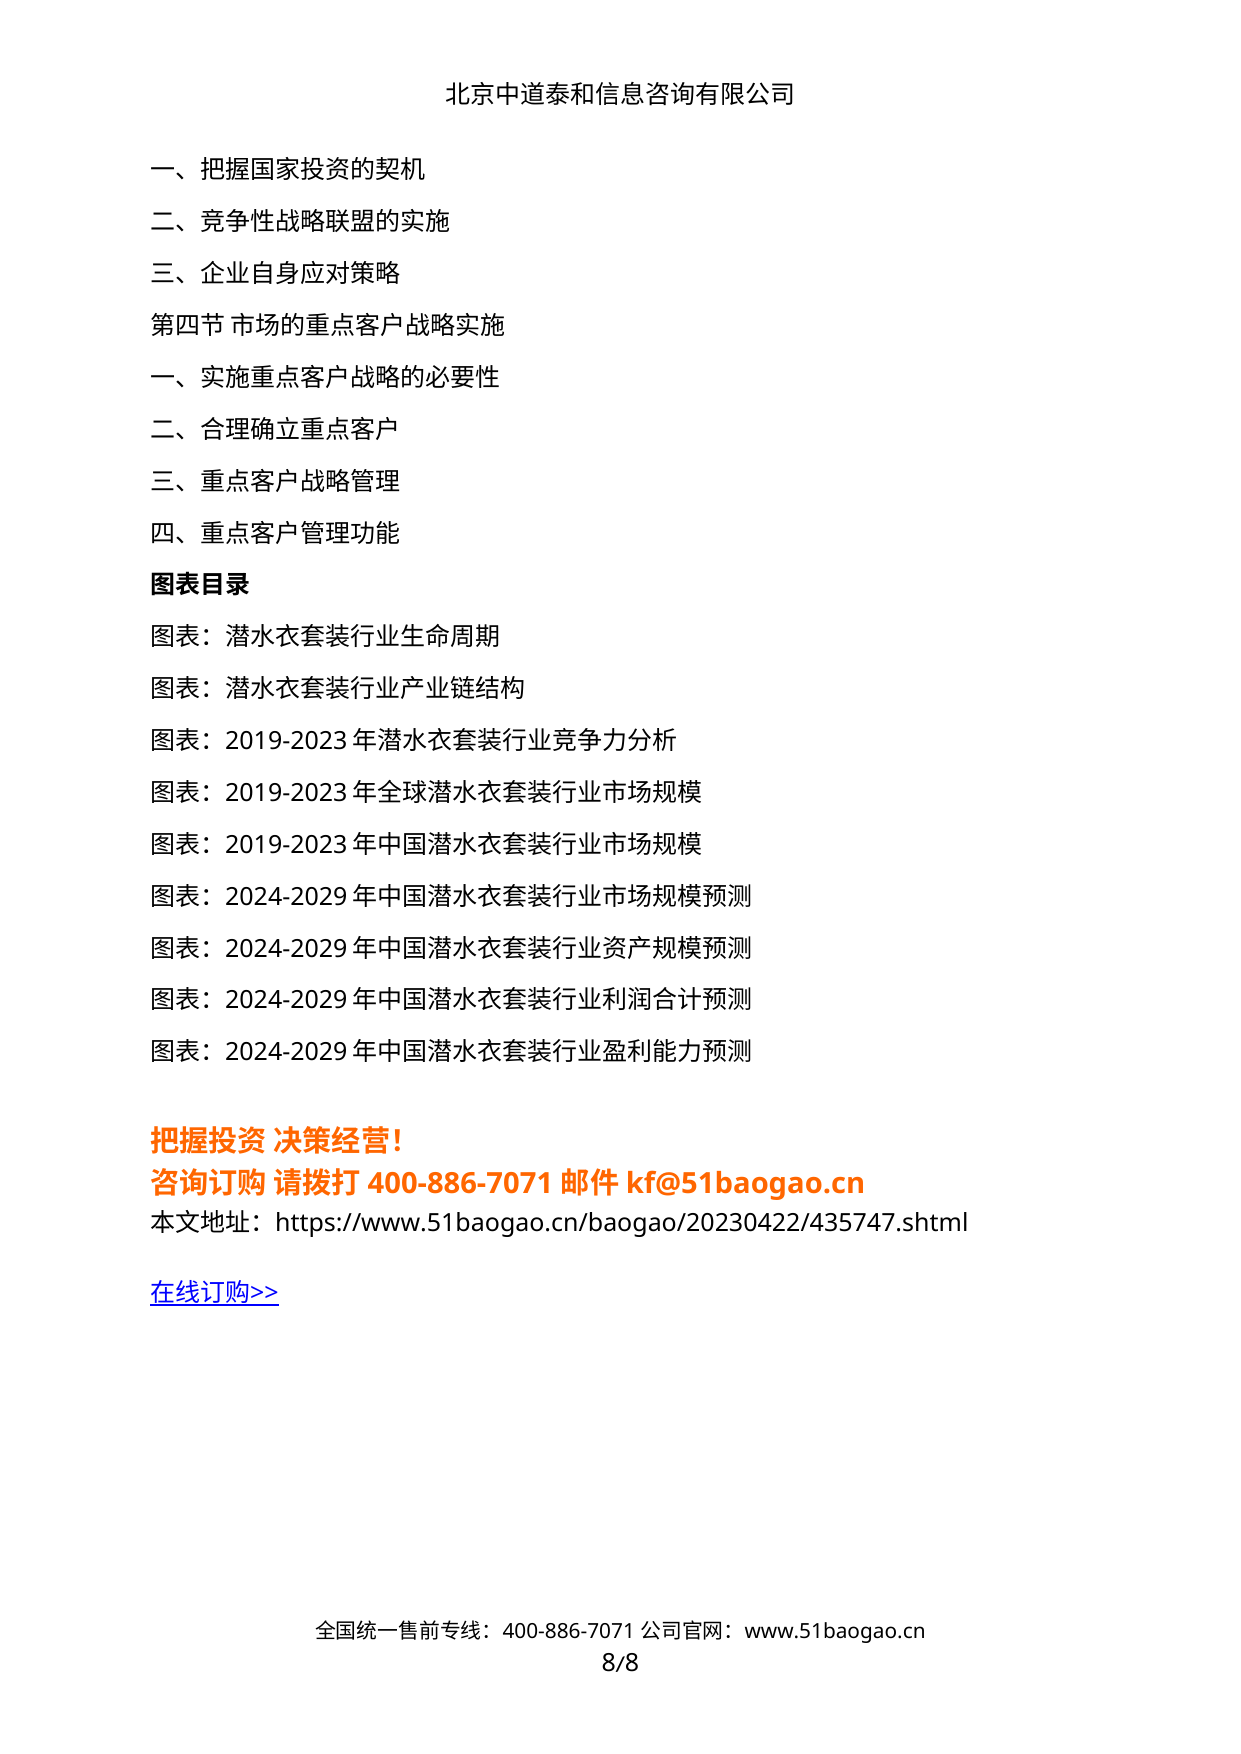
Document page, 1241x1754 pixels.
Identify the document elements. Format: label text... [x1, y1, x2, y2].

text 把握投资 决策经营！咨询订购 请拨打 400-886-7071 邮件 kf@51baogao.cn本文地址：https://www.51baogao.cn/baogao/20230422/435747.shtml [150, 1084, 1090, 1239]
text 图表：潜水衣套装行业生命周期 [150, 617, 1090, 653]
text 图表：2024-2029年中国潜水衣套装行业盈利能力预测 [150, 1032, 1090, 1068]
text 一、实施重点客户战略的必要性 [150, 357, 1090, 394]
text 图表：2019-2023年潜水衣套装行业竞争力分析 [150, 721, 1090, 757]
text 一、把握国家投资的契机 [150, 150, 1090, 186]
text 图表：潜水衣套装行业产业链结构 [150, 669, 1090, 705]
text 四、重点客户管理功能 [150, 513, 1090, 549]
text 图表：2024-2029年中国潜水衣套装行业资产规模预测 [150, 928, 1090, 964]
text 二、合理确立重点客户 [150, 409, 1090, 446]
text 在线订购>> [150, 1239, 1090, 1309]
text 三、企业自身应对策略 [150, 254, 1090, 290]
text 图表：2019-2023年全球潜水衣套装行业市场规模 [150, 772, 1090, 809]
text 二、竞争性战略联盟的实施 [150, 202, 1090, 238]
text 图表：2024-2029年中国潜水衣套装行业市场规模预测 [150, 876, 1090, 912]
text 图表：2019-2023年中国潜水衣套装行业市场规模 [150, 824, 1090, 861]
text 图表目录 [150, 565, 1090, 601]
text 三、重点客户战略管理 [150, 461, 1090, 497]
text 图表：2024-2029年中国潜水衣套装行业利润合计预测 [150, 980, 1090, 1016]
text 第四节 市场的重点客户战略实施 [150, 306, 1090, 342]
